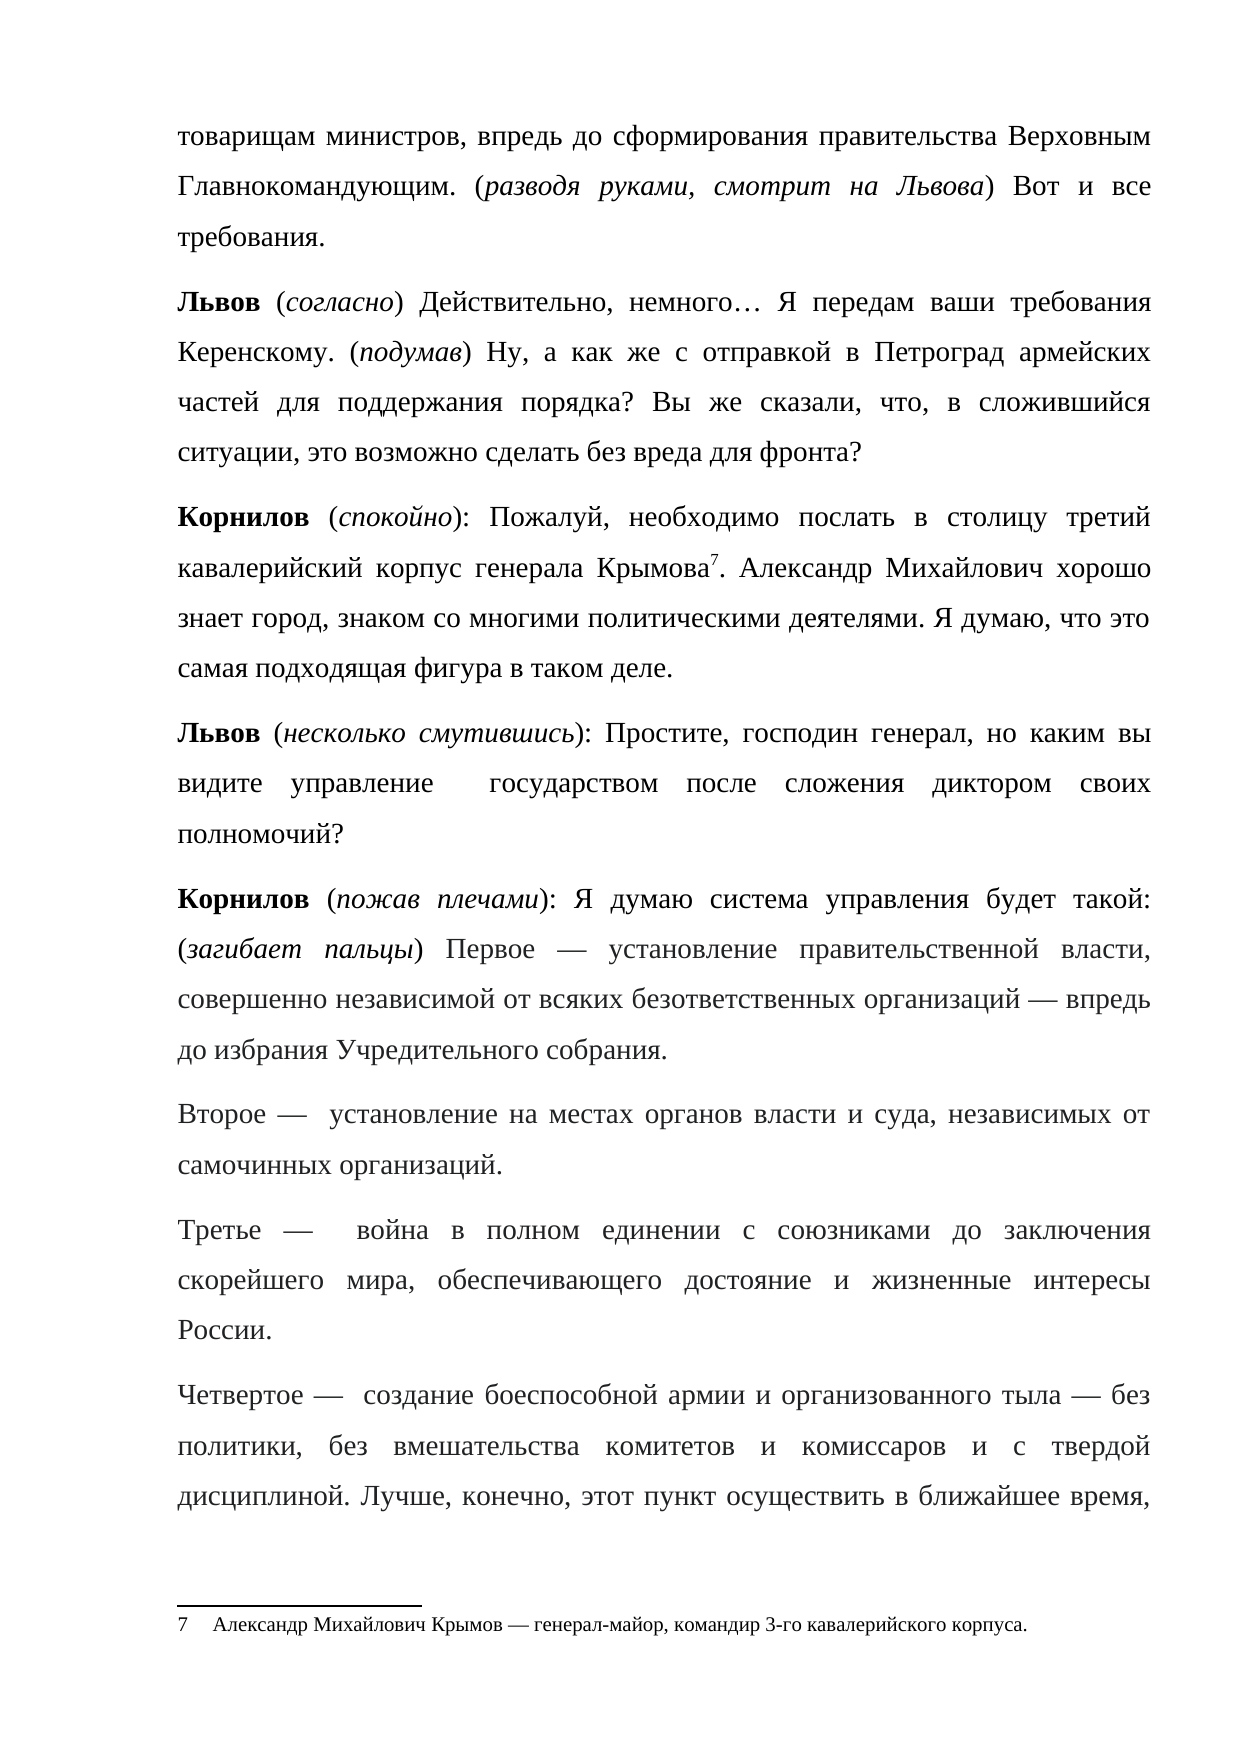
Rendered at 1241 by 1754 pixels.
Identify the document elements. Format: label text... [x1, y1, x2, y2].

text Третье — война в полном единении с союзниками до заключения скорейшего мира, обеспечивающего достояние и жизненные интересы России. [177, 1212, 1152, 1346]
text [177, 118, 1152, 252]
text Второе — установление на местах органов власти и суда, независимых от самочинных организаций. [177, 1097, 1152, 1181]
text Корнилов (пожав плечами): Я думаю система управления будет такой: (загибает пальцы) Первое — установление правительственной власти, совершенно независимой от всяких безответственных организаций — впредь до избрания Учредительного собрания. [177, 881, 1152, 1065]
text Львов (согласно) Действительно, немного… Я передам ваши требования Керенскому. (подумав) Ну, а как же с отправкой в Петроград армейских частей для поддержания порядка? Вы же сказали, что, в сложившийся ситуации, это возможно сделать без вреда для фронта? [177, 284, 1152, 468]
text Львов (несколько смутившись): Простите, господин генерал, но каким вы видите управление государством после сложения диктором своих полномочий? [177, 715, 1152, 849]
text Корнилов (спокойно): Пожалуй, необходимо послать в столицу третий кавалерийский корпус генерала Крымова. Александр Михайлович хорошо знает город, знаком со многими политическими деятелями. Я думаю, что это самая подходящая фигура в таком деле. [177, 499, 1152, 684]
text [177, 1377, 1152, 1512]
